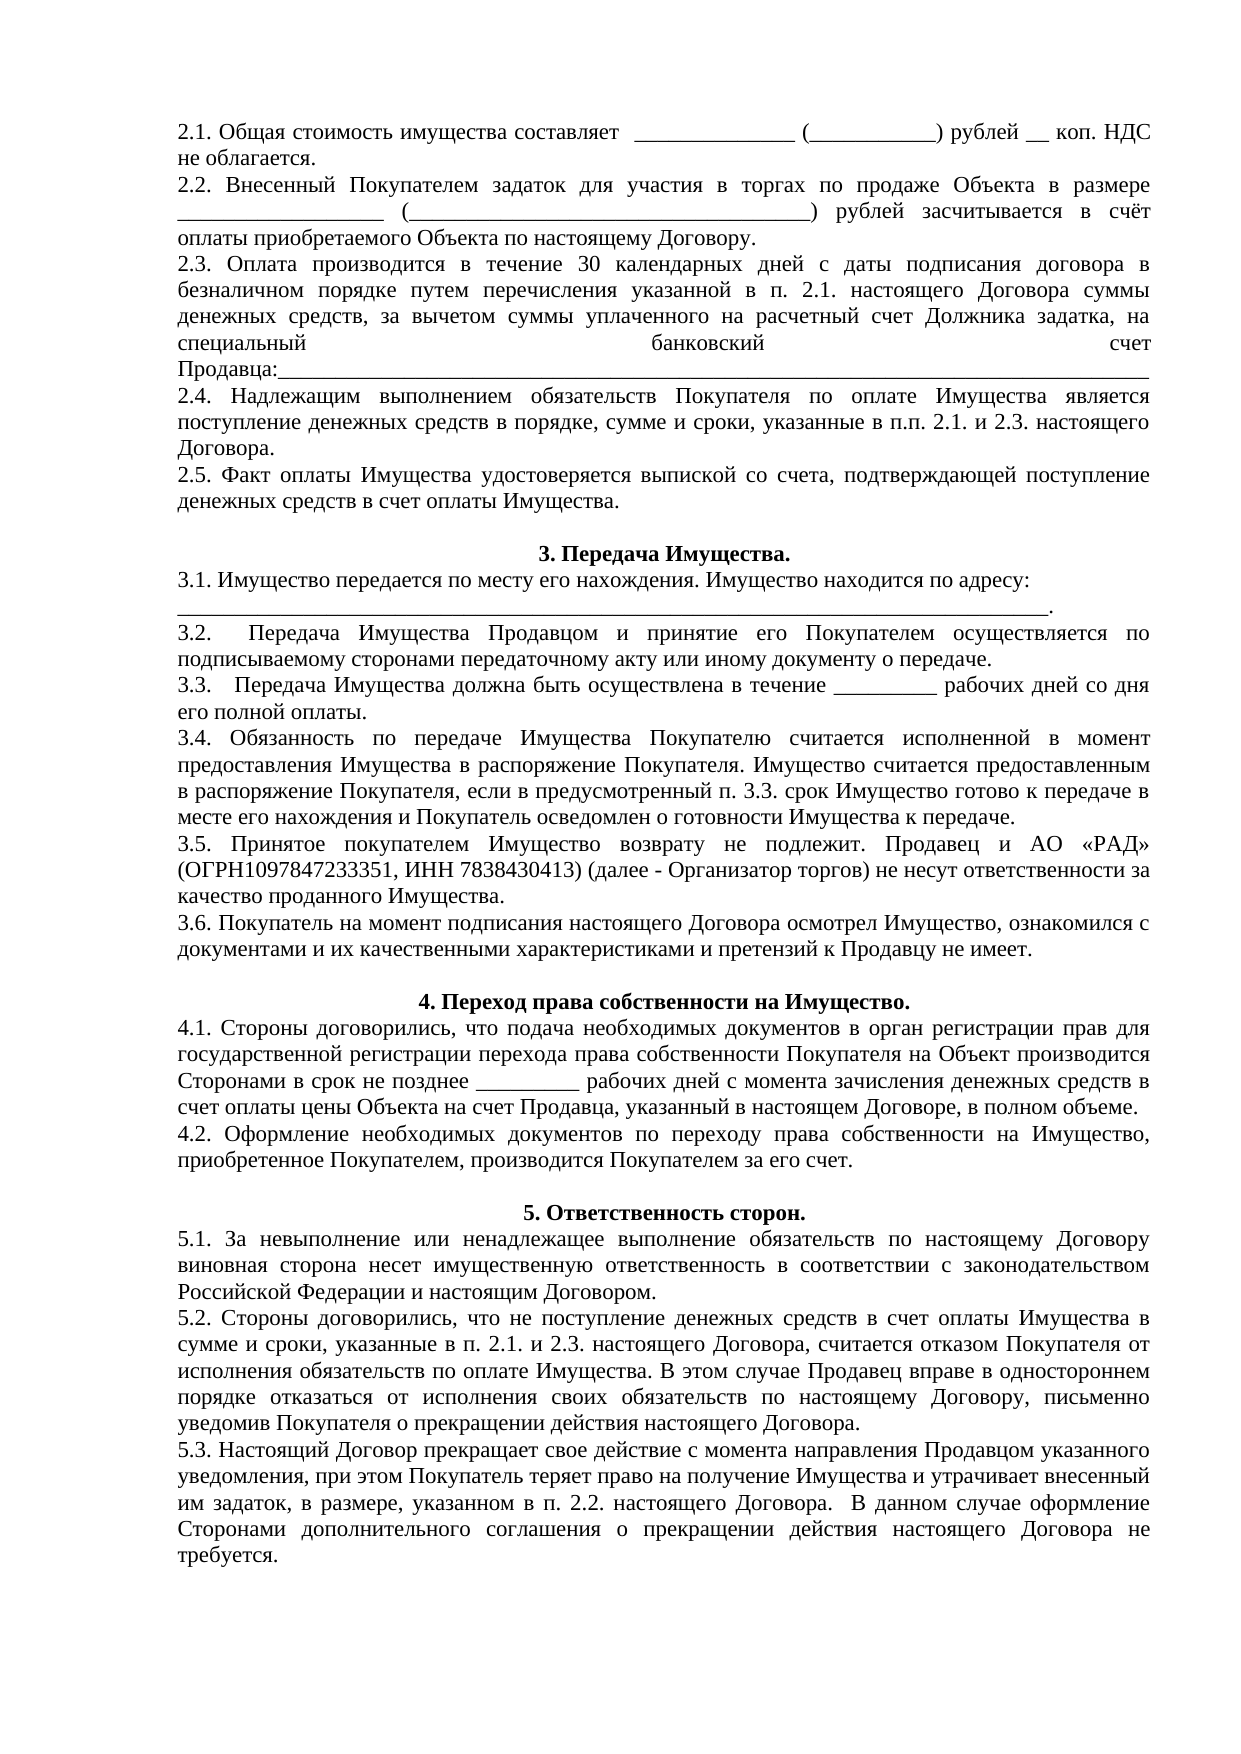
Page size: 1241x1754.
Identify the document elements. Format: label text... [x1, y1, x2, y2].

text ____________________________________________________________________________. [177, 592, 1152, 619]
text 3.3. Передача Имущества должна быть осуществлена в течение _________ рабочих дней со дня его полной оплаты. [177, 672, 1152, 724]
text 4.2. Оформление необходимых документов по переходу права собственности на Имущество, приобретенное Покупателем, производится Покупателем за его счет. [177, 1119, 1152, 1172]
text 3. Передача Имущества. [177, 540, 1152, 566]
text 5. Ответственность сторон. [177, 1199, 1152, 1225]
text 2.4. Надлежащим выполнением обязательств Покупателя по оплате Имущества является поступление денежных средств в порядке, сумме и сроки, указанные в п.п. 2.1. и 2.3. настоящего Договора. [177, 382, 1152, 461]
text 3.4. Обязанность по передаче Имущества Покупателю считается исполненной в момент предоставления Имущества в распоряжение Покупателя. Имущество считается предоставленным в распоряжение Покупателя, если в предусмотренный п. 3.3. срок Имущество готово к передаче в месте его нахождения и Покупатель осведомлен о готовности Имущества к передаче. [177, 724, 1152, 830]
text 3.2. Передача Имущества Продавцом и принятие его Покупателем осуществляется по подписываемому сторонами передаточному акту или иному документу о передаче. [177, 619, 1152, 672]
text 4. Переход права собственности на Имущество. [177, 988, 1152, 1014]
text 5.2. Стороны договорились, что не поступление денежных средств в счет оплаты Имущества в сумме и сроки, указанные в п. 2.1. и 2.3. настоящего Договора, считается отказом Покупателя от исполнения обязательств по оплате Имущества. В этом случае Продавец вправе в одностороннем порядке отказаться от исполнения своих обязательств по настоящему Договору, письменно уведомив Покупателя о прекращении действия настоящего Договора. [177, 1304, 1152, 1436]
text 2.1. Общая стоимость имущества составляет ______________ (___________) рублей __ коп. НДС не облагается. [177, 118, 1152, 171]
text 3.6. Покупатель на момент подписания настоящего Договора осмотрел Имущество, ознакомился с документами и их качественными характеристиками и претензий к Продавцу не имеет. [177, 909, 1152, 961]
text 2.2. Внесенный Покупателем задаток для участия в торгах по продаже Объекта в размере __________________ (___________________________________) рублей засчитывается в счёт оплаты приобретаемого Объекта по настоящему Договору. [177, 171, 1152, 250]
text 3.5. Принятое покупателем Имущество возврату не подлежит. Продавец и АО «РАД» (ОГРН1097847233351, ИНН 7838430413) (далее - Организатор торгов) не несут ответственности за качество проданного Имущества. [177, 830, 1152, 909]
text 5.1. За невыполнение или ненадлежащее выполнение обязательств по настоящему Договору виновная сторона несет имущественную ответственность в соответствии с законодательством Российской Федерации и настоящим Договором. [177, 1225, 1152, 1304]
text 2.3. Оплата производится в течение 30 календарных дней с даты подписания договора в безналичном порядке путем перечисления указанной в п. 2.1. настоящего Договора суммы денежных средств, за вычетом суммы уплаченного на расчетный счет Должника задатка, на специальный банковский счет Продавца:____________________________________________________________________________ [177, 250, 1152, 382]
text 2.5. Факт оплаты Имущества удостоверяется выпиской со счета, подтверждающей поступление денежных средств в счет оплаты Имущества. [177, 461, 1152, 513]
text 4.1. Стороны договорились, что подача необходимых документов в орган регистрации прав для государственной регистрации перехода права собственности Покупателя на Объект производится Сторонами в срок не позднее _________ рабочих дней с момента зачисления денежных средств в счет оплаты цены Объекта на счет Продавца, указанный в настоящем Договоре, в полном объеме. [177, 1014, 1152, 1119]
text 5.3. Настоящий Договор прекращает свое действие с момента направления Продавцом указанного уведомления, при этом Покупатель теряет право на получение Имущества и утрачивает внесенный им задаток, в размере, указанном в п. 2.2. настоящего Договора. В данном случае оформление Сторонами дополнительного соглашения о прекращении действия настоящего Договора не требуется. [177, 1436, 1152, 1568]
text 3.1. Имущество передается по месту его нахождения. Имущество находится по адресу: [177, 566, 1152, 592]
